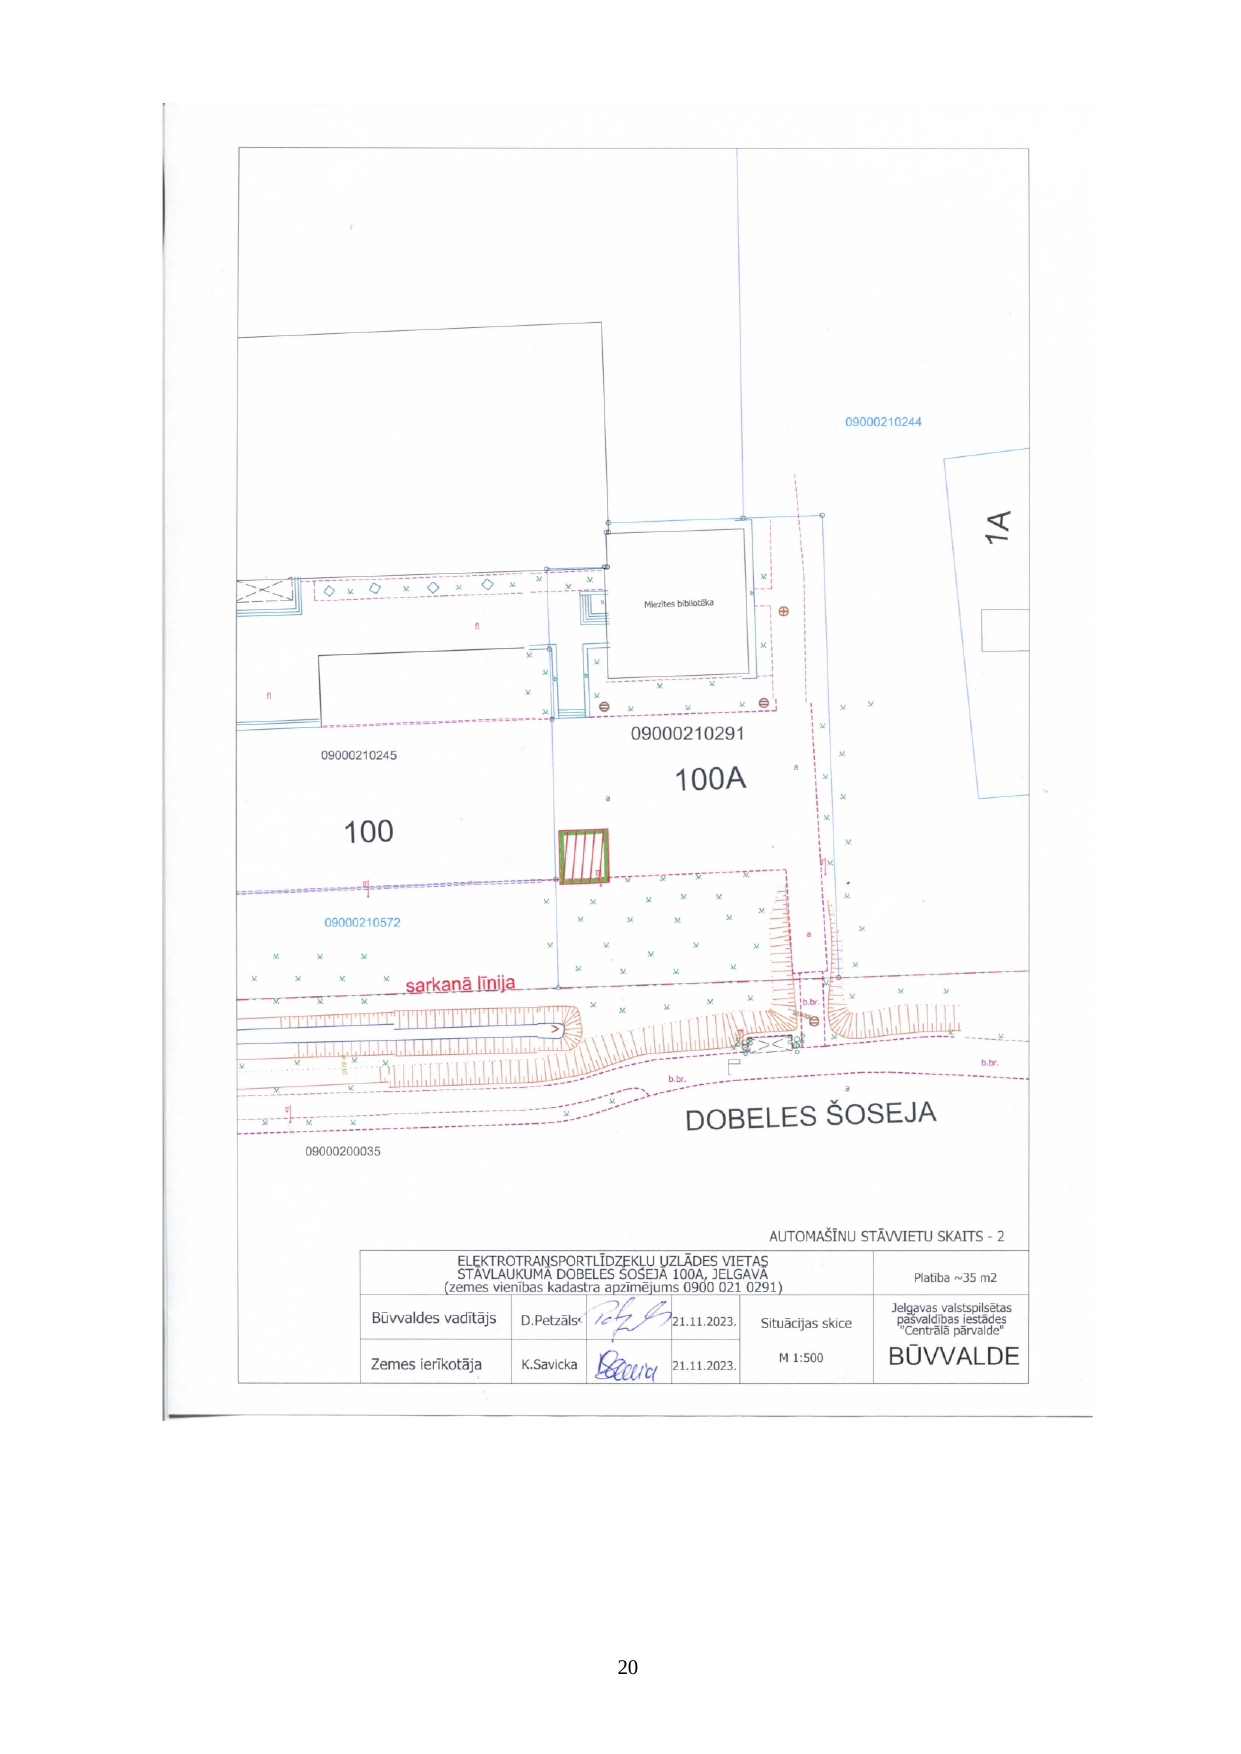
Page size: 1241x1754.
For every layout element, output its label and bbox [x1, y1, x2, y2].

picture [162, 103, 1093, 1421]
